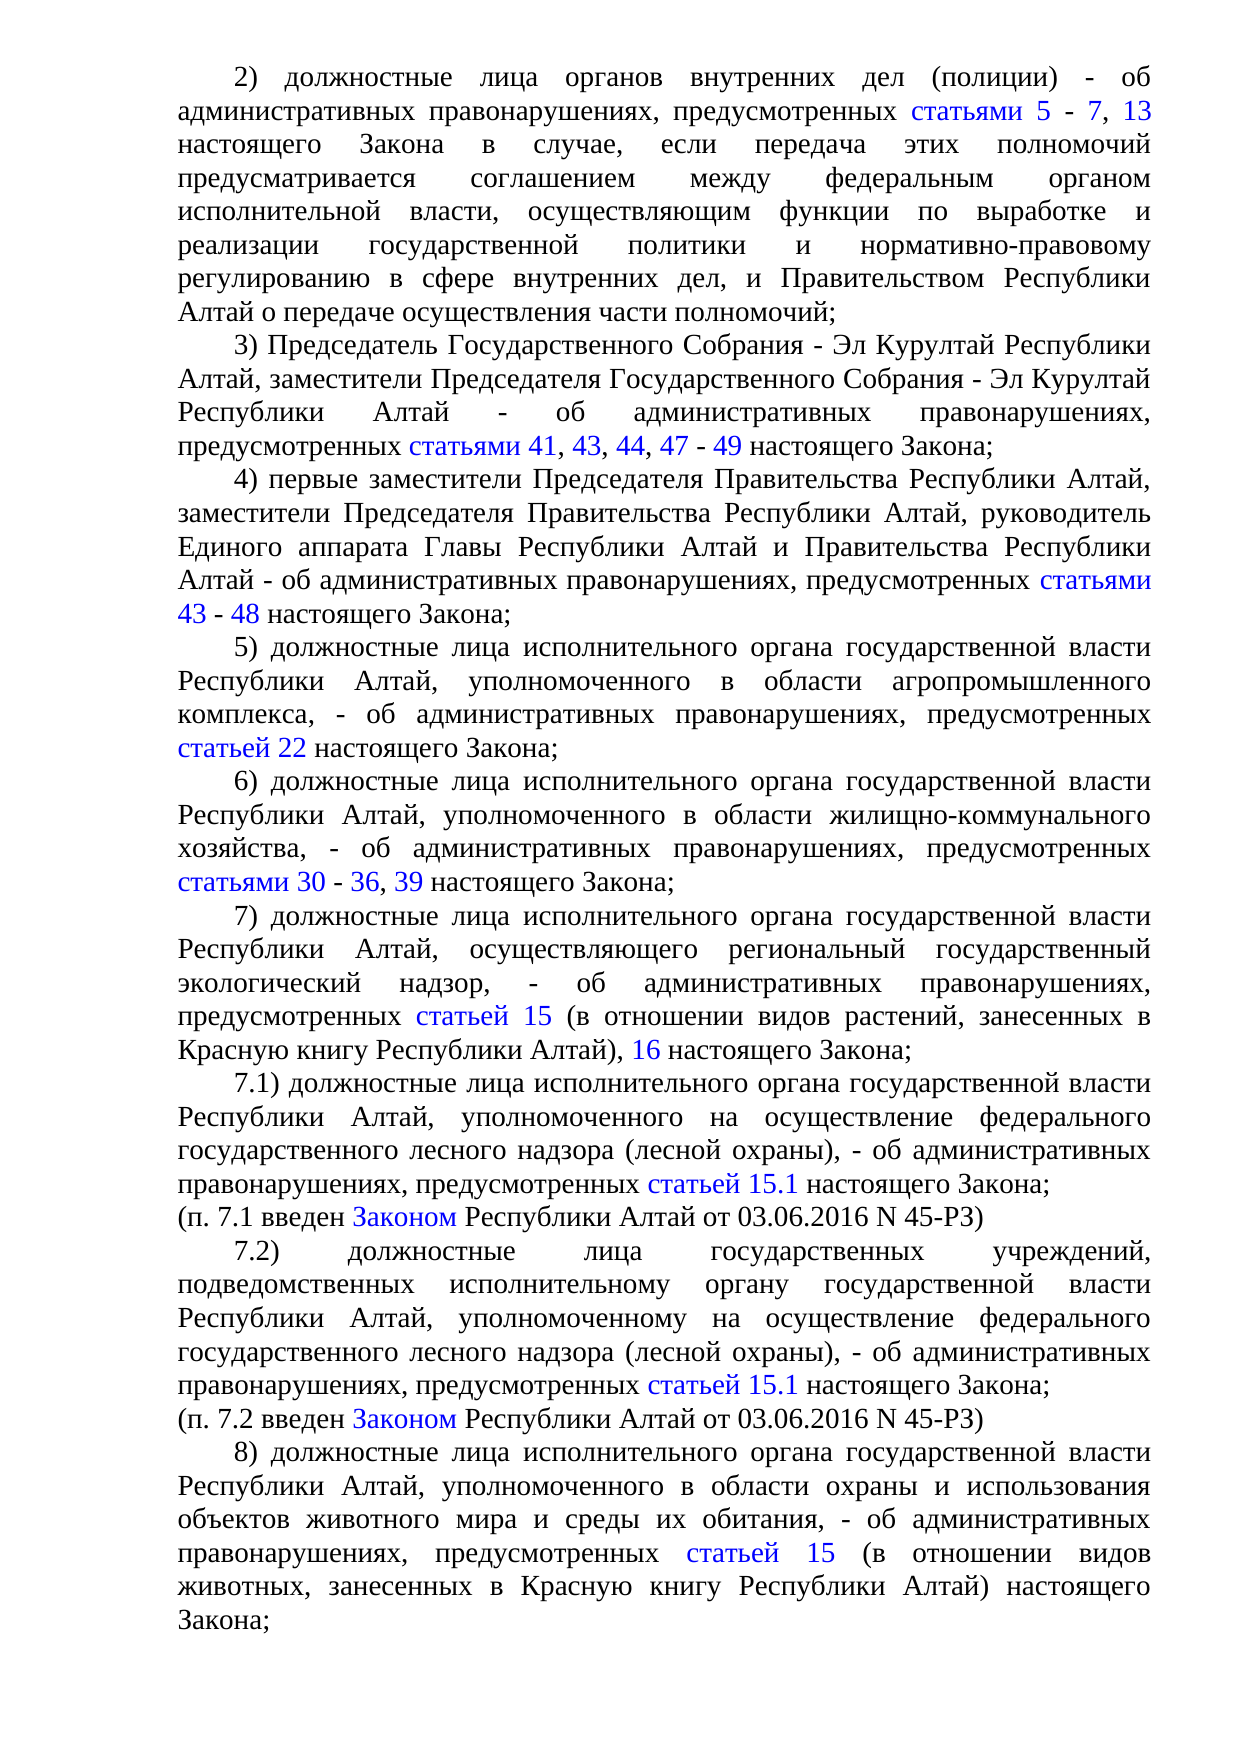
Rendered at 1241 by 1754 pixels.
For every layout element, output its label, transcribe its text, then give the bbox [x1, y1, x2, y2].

text 7) должностные лица исполнительного органа государственной власти Республики Алтай, осуществляющего региональный государственный экологический надзор, - об административных правонарушениях, предусмотренных статьей 15 (в отношении видов растений, занесенных в Красную книгу Республики Алтай), 16 настоящего Закона; [177, 898, 1152, 1065]
text 5) должностные лица исполнительного органа государственной власти Республики Алтай, уполномоченного в области агропромышленного комплекса, - об административных правонарушениях, предусмотренных статьей 22 настоящего Закона; [177, 629, 1152, 763]
text (п. 7.1 введен Законом Республики Алтай от 03.06.2016 N 45-РЗ) [177, 1199, 1152, 1233]
text 7.1) должностные лица исполнительного органа государственной власти Республики Алтай, уполномоченного на осуществление федерального государственного лесного надзора (лесной охраны), - об административных правонарушениях, предусмотренных статьей 15.1 настоящего Закона; [177, 1065, 1152, 1199]
text 4) первые заместители Председателя Правительства Республики Алтай, заместители Председателя Правительства Республики Алтай, руководитель Единого аппарата Главы Республики Алтай и Правительства Республики Алтай - об административных правонарушениях, предусмотренных статьями 43 - 48 настоящего Закона; [177, 462, 1152, 629]
text 2) должностные лица органов внутренних дел (полиции) - об административных правонарушениях, предусмотренных статьями 5 - 7, 13 настоящего Закона в случае, если передача этих полномочий предусматривается соглашением между федеральным органом исполнительной власти, осуществляющим функции по выработке и реализации государственной политики и нормативно-правовому регулированию в сфере внутренних дел, и Правительством Республики Алтай о передаче осуществления части полномочий; [177, 59, 1152, 327]
text 8) должностные лица исполнительного органа государственной власти Республики Алтай, уполномоченного в области охраны и использования объектов животного мира и среды их обитания, - об административных правонарушениях, предусмотренных статьей 15 (в отношении видов животных, занесенных в Красную книгу Республики Алтай) настоящего Закона; [177, 1434, 1152, 1636]
text 3) Председатель Государственного Собрания - Эл Курултай Республики Алтай, заместители Председателя Государственного Собрания - Эл Курултай Республики Алтай - об административных правонарушениях, предусмотренных статьями 41, 43, 44, 47 - 49 настоящего Закона; [177, 327, 1152, 462]
text 7.2) должностные лица государственных учреждений, подведомственных исполнительному органу государственной власти Республики Алтай, уполномоченному на осуществление федерального государственного лесного надзора (лесной охраны), - об административных правонарушениях, предусмотренных статьей 15.1 настоящего Закона; [177, 1233, 1152, 1401]
text (п. 7.2 введен Законом Республики Алтай от 03.06.2016 N 45-РЗ) [177, 1401, 1152, 1434]
text 6) должностные лица исполнительного органа государственной власти Республики Алтай, уполномоченного в области жилищно-коммунального хозяйства, - об административных правонарушениях, предусмотренных статьями 30 - 36, 39 настоящего Закона; [177, 763, 1152, 898]
